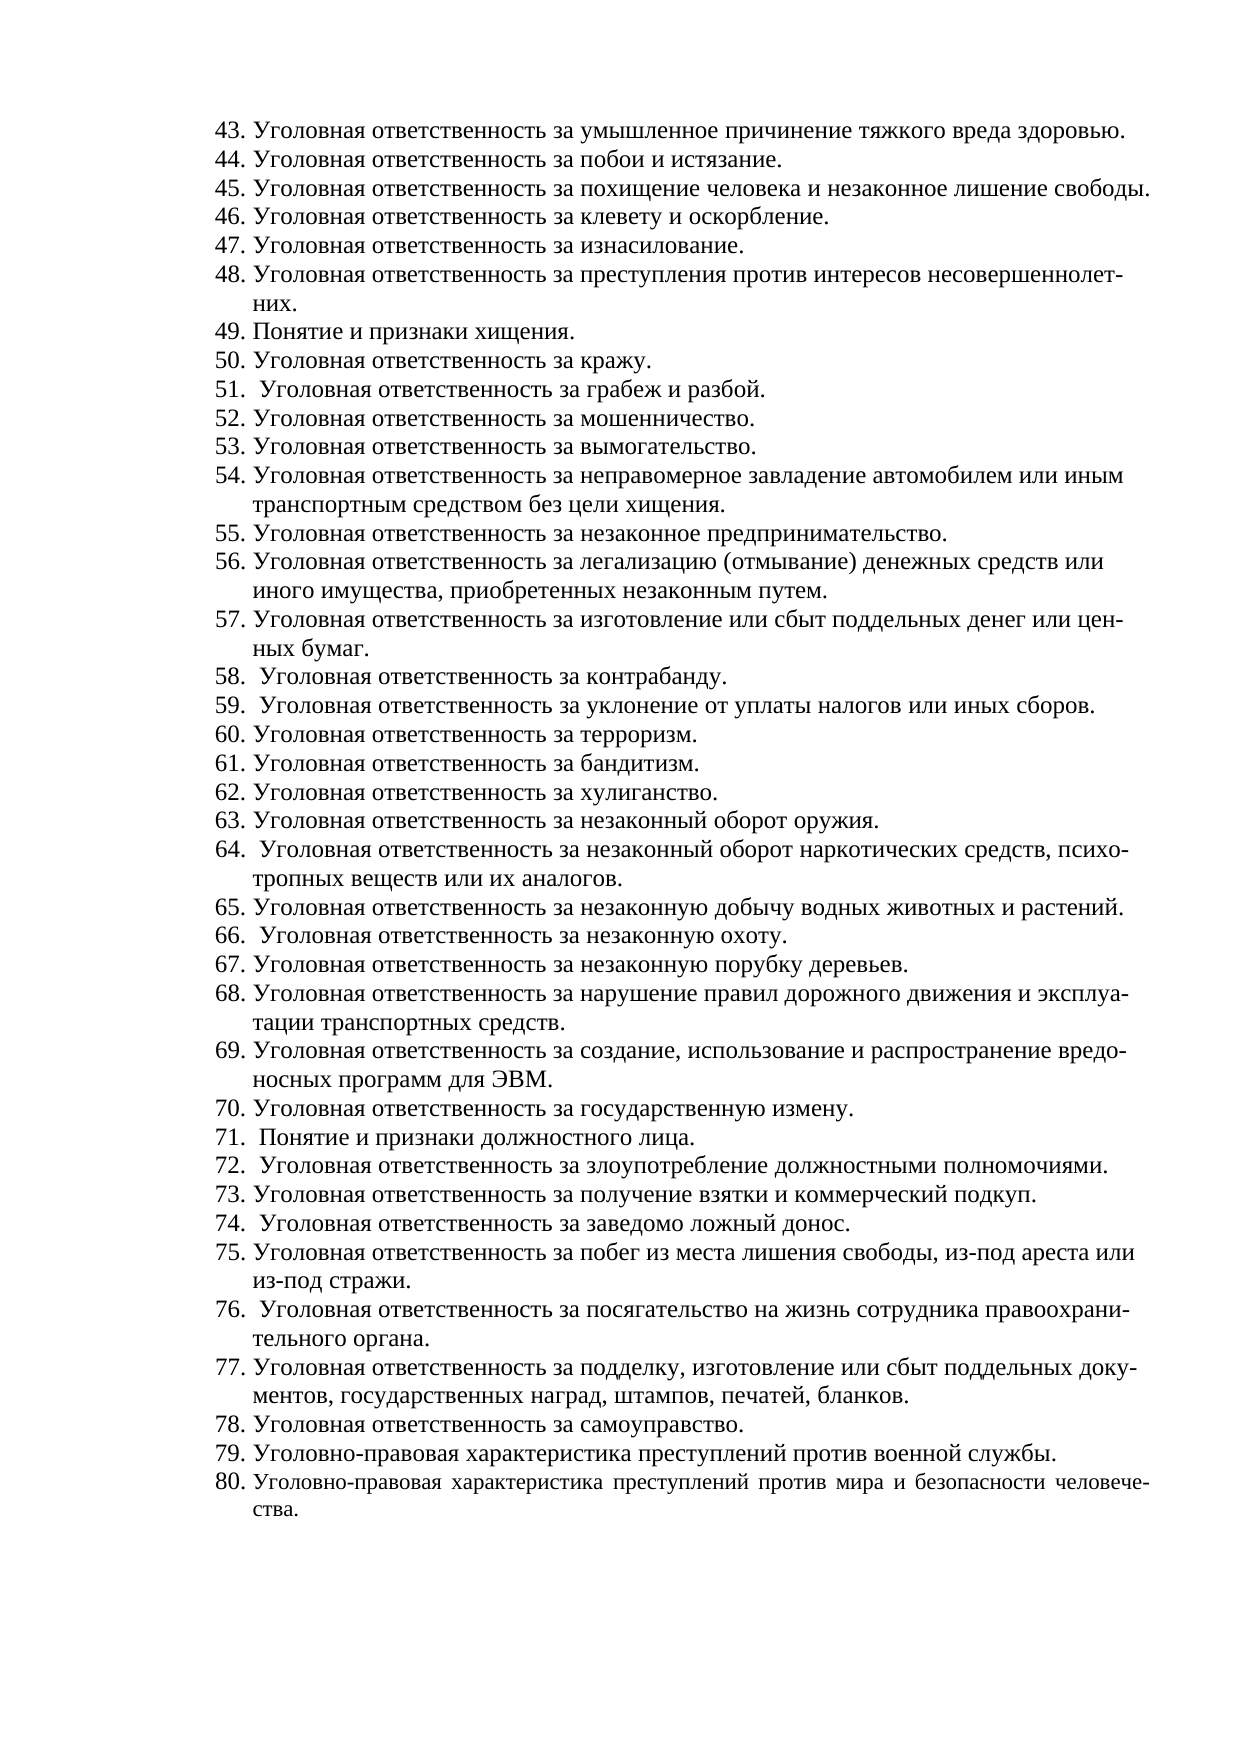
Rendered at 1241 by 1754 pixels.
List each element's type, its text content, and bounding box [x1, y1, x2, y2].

list Уголовная ответственность за вымогательство. [214, 431, 1165, 460]
list Уголовная ответственность за неправомерное завладение автомобилем или иным транспортным средством без цели хищения. [215, 460, 1124, 518]
list Уголовная ответственность за незаконную охоту. [214, 920, 1165, 949]
list Уголовная ответственность за хулиганство. [214, 777, 1165, 805]
list Уголовная ответственность за подделку, изготовление или сбыт поддельных доку- ментов, государственных наград, штампов, печатей, бланков. [215, 1352, 1138, 1409]
list Уголовная ответственность за умышленное причинение тяжкого вреда здоровью. [214, 115, 1165, 144]
list Уголовная ответственность за кражу. [214, 345, 1165, 374]
list Уголовная ответственность за получение взятки и коммерческий подкуп. [214, 1179, 1165, 1208]
list Уголовная ответственность за нарушение правил дорожного движения и эксплуа- тации транспортных средств. [215, 978, 1129, 1035]
list Понятие и признаки хищения. [214, 316, 1165, 345]
list Уголовная ответственность за преступления против интересов несовершеннолет- них. [215, 259, 1124, 316]
list Уголовная ответственность за государственную измену. [214, 1093, 1165, 1122]
list Уголовно-правовая характеристика преступлений против военной службы. [214, 1438, 1165, 1467]
list Уголовная ответственность за грабеж и разбой. [214, 374, 1165, 403]
list Уголовная ответственность за незаконный оборот наркотических средств, психо- тропных веществ или их аналогов. [215, 834, 1130, 892]
list Уголовная ответственность за уклонение от уплаты налогов или иных сборов. [214, 690, 1165, 719]
list Уголовная ответственность за незаконную порубку деревьев. [214, 949, 1165, 978]
list Уголовная ответственность за посягательство на жизнь сотрудника правоохрани- тельного органа. [215, 1294, 1131, 1352]
list Уголовная ответственность за легализацию (отмывание) денежных средств или иного имущества, приобретенных незаконным путем. [215, 546, 1105, 604]
list Уголовная ответственность за контрабанду. [214, 661, 1165, 690]
list Уголовная ответственность за заведомо ложный донос. [214, 1208, 1165, 1237]
list Уголовно-правовая характеристика преступлений против мира и безопасности человече- ства. [215, 1467, 1152, 1521]
list Понятие и признаки должностного лица. [214, 1122, 1165, 1150]
list Уголовная ответственность за мошенничество. [214, 403, 1165, 431]
list Уголовная ответственность за злоупотребление должностными полномочиями. [214, 1150, 1165, 1179]
list Уголовная ответственность за создание, использование и распространение вредо- носных программ для ЭВМ. [215, 1035, 1128, 1093]
list Уголовная ответственность за незаконное предпринимательство. [214, 518, 1165, 546]
list Уголовная ответственность за бандитизм. [214, 748, 1165, 777]
list Уголовная ответственность за клевету и оскорбление. [214, 201, 1165, 230]
list Уголовная ответственность за незаконный оборот оружия. [214, 805, 1165, 834]
list Уголовная ответственность за терроризм. [214, 719, 1165, 748]
list Уголовная ответственность за изнасилование. [214, 230, 1165, 259]
list Уголовная ответственность за побег из места лишения свободы, из-под ареста или из-под стражи. [215, 1237, 1135, 1294]
list Уголовная ответственность за незаконную добычу водных животных и растений. [214, 892, 1165, 920]
list Уголовная ответственность за самоуправство. [214, 1409, 1165, 1438]
list Уголовная ответственность за похищение человека и незаконное лишение свободы. [214, 173, 1165, 201]
list Уголовная ответственность за изготовление или сбыт поддельных денег или цен- ных бумаг. [215, 604, 1124, 661]
list Уголовная ответственность за побои и истязание. [214, 144, 1165, 173]
